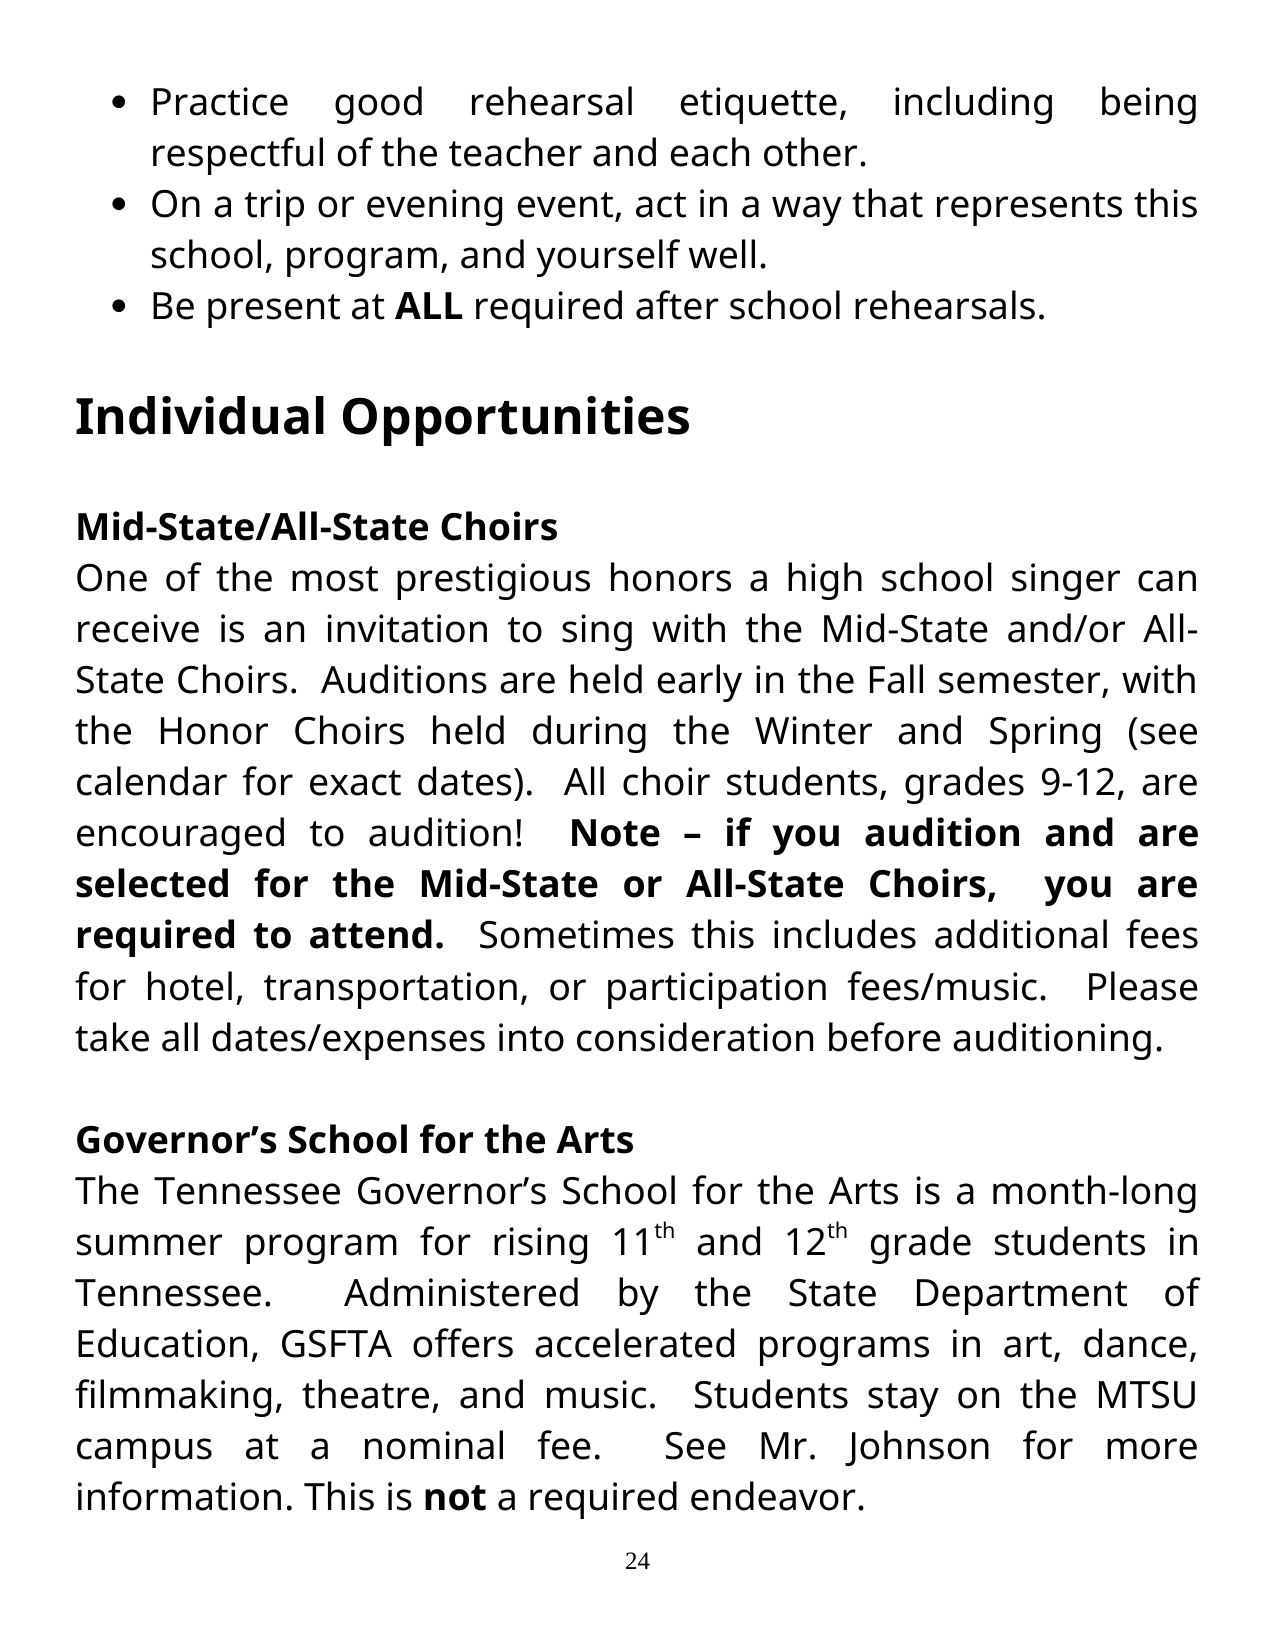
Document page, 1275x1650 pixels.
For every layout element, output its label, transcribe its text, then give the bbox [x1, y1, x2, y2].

list On a trip or evening event, act in a way that represents this school, program, and yourself well. [112, 177, 1200, 279]
text One of the most prestigious honors a high school singer can receive is an invitation to sing with the Mid-State and/or All-State Choirs. Auditions are held early in the Fall semester, with the Honor Choirs held during the Winter and Spring (see calendar for exact dates). All choir students, grades 9-12, are encouraged to audition! Note – if you audition and are selected for the Mid-State or All-State Choirs, you are required to attend. Sometimes this includes additional fees for hotel, transportation, or participation fees/music. Please take all dates/expenses into consideration before auditioning. [75, 551, 1200, 1062]
text Individual Opportunities [75, 381, 1200, 449]
list Be present at ALL required after school rehearsals. [112, 279, 1200, 330]
text Governor’s School for the Arts [75, 1113, 1200, 1164]
list Practice good rehearsal etiquette, including being respectful of the teacher and each other. [112, 75, 1200, 177]
text The Tennessee Governor’s School for the Arts is a month-long summer program for rising 11th and 12th grade students in Tennessee. Administered by the State Department of Education, GSFTA offers accelerated programs in art, dance, filmmaking, theatre, and music. Students stay on the MTSU campus at a nominal fee. See Mr. Johnson for more information. This is not a required endeavor. [75, 1164, 1200, 1521]
text Mid-State/All-State Choirs [75, 500, 1200, 551]
